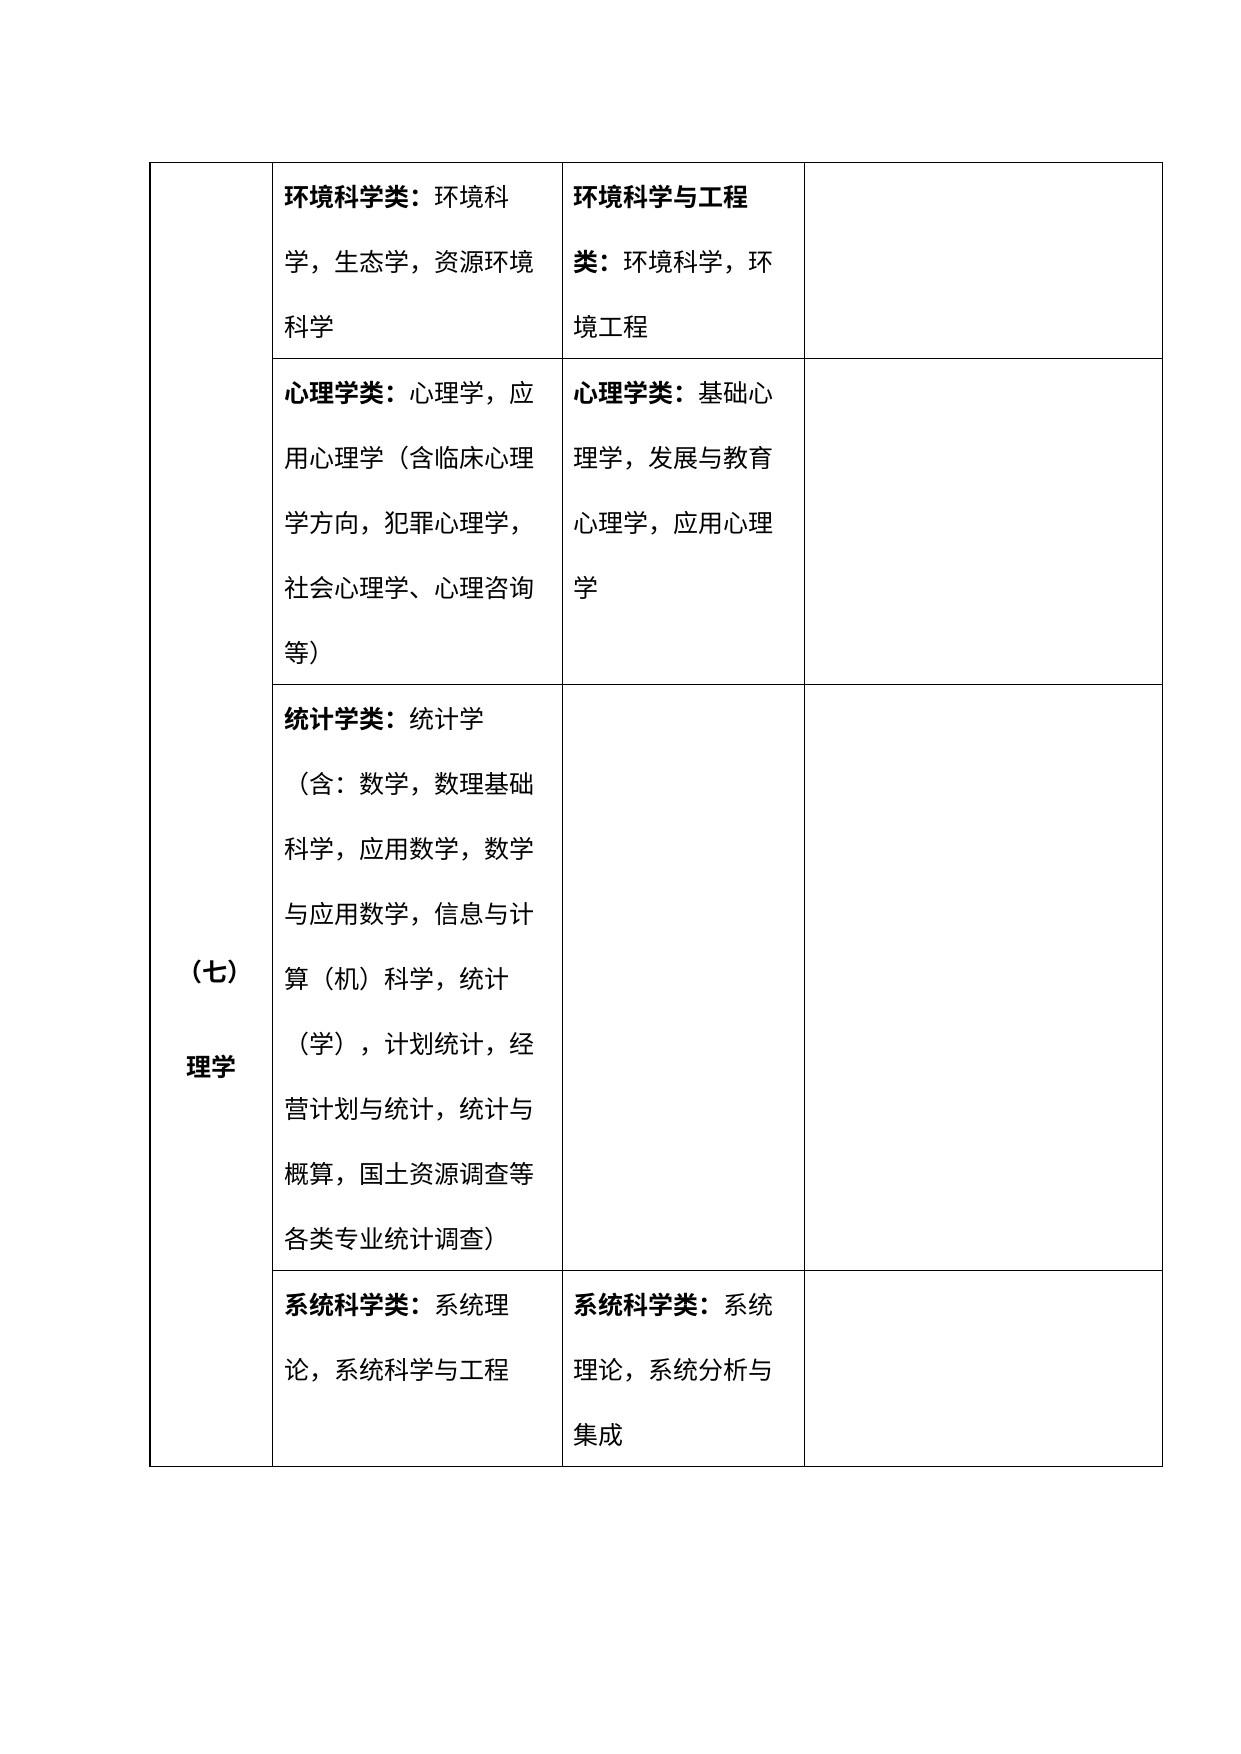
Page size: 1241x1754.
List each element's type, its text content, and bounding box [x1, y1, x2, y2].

table_cell [805, 163, 1162, 358]
table_cell 环境科学类：环境科学，生态学，资源环境科学 [273, 163, 562, 358]
table_cell [563, 685, 804, 1270]
table_cell 心理学类：基础心理学，发展与教育心理学，应用心理学 [563, 359, 804, 684]
table_cell 系统科学类：系统理论，系统分析与集成 [563, 1271, 804, 1466]
table_cell 环境科学与工程类：环境科学，环境工程 [563, 163, 804, 358]
table_cell 统计学类：统计学（含：数学，数理基础科学，应用数学，数学与应用数学，信息与计算（机）科学，统计（学），计划统计，经营计划与统计，统计与概算，国土资源调查等各类专业统计调查） [273, 685, 562, 1270]
table_cell [805, 685, 1162, 1270]
table_cell 心理学类：心理学，应用心理学（含临床心理学方向，犯罪心理学，社会心理学、心理咨询等） [273, 359, 562, 684]
table_cell [805, 359, 1162, 684]
table_cell [805, 1271, 1162, 1466]
table_cell 系统科学类：系统理论，系统科学与工程 [273, 1271, 562, 1466]
